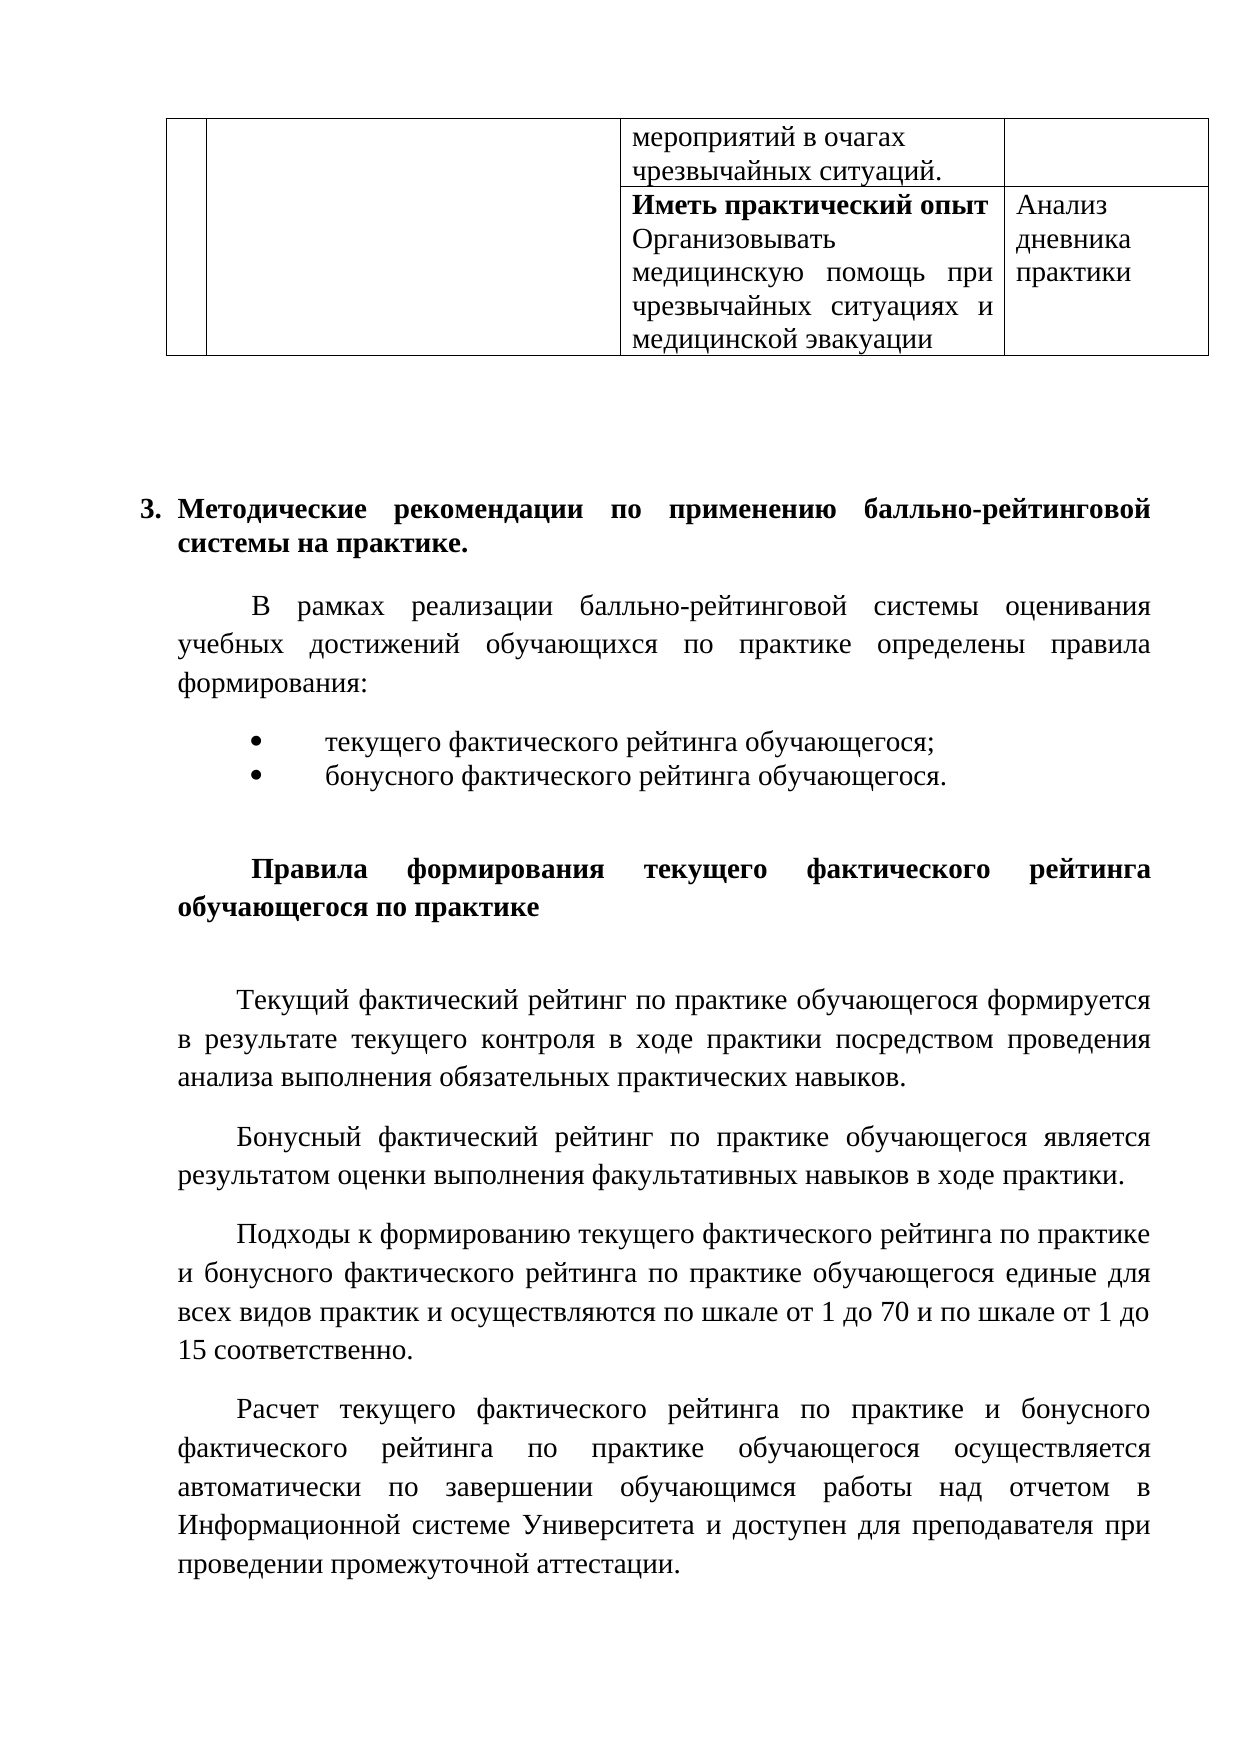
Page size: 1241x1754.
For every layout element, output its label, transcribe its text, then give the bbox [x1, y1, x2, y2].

list бонусного фактического рейтинга обучающегося. [177, 758, 1152, 791]
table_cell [621, 119, 1004, 186]
table_cell Иметь практический опыт Организовывать медицинскую помощь при чрезвычайных ситуациях и медицинской эвакуации [621, 187, 1004, 355]
list Методические рекомендации по применению балльно-рейтинговой системы на практике. [140, 491, 1152, 558]
table_cell Анализ дневника практики [1005, 187, 1208, 355]
list текущего фактического рейтинга обучающегося; [177, 724, 1152, 758]
text Текущий фактический рейтинг по практике обучающегося формируется в результате текущего контроля в ходе практики посредством проведения анализа выполнения обязательных практических навыков. [177, 982, 1152, 1093]
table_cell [1005, 119, 1208, 186]
text Расчет текущего фактического рейтинга по практике и бонусного фактического рейтинга по практике обучающегося осуществляется автоматически по завершении обучающимся работы над отчетом в Информационной системе Университета и доступен для преподавателя при проведении промежуточной аттестации. [177, 1392, 1152, 1579]
text Бонусный фактический рейтинг по практике обучающегося является результатом оценки выполнения факультативных навыков в ходе практики. [177, 1119, 1152, 1191]
text Правила формирования текущего фактического рейтинга обучающегося по практике [177, 851, 1152, 923]
text В рамках реализации балльно-рейтинговой системы оценивания учебных достижений обучающихся по практике определены правила формирования: [177, 588, 1152, 698]
text Подходы к формированию текущего фактического рейтинга по практике и бонусного фактического рейтинга по практике обучающегося единые для всех видов практик и осуществляются по шкале от 1 до 70 и по шкале от 1 до 15 соответственно. [177, 1217, 1152, 1366]
